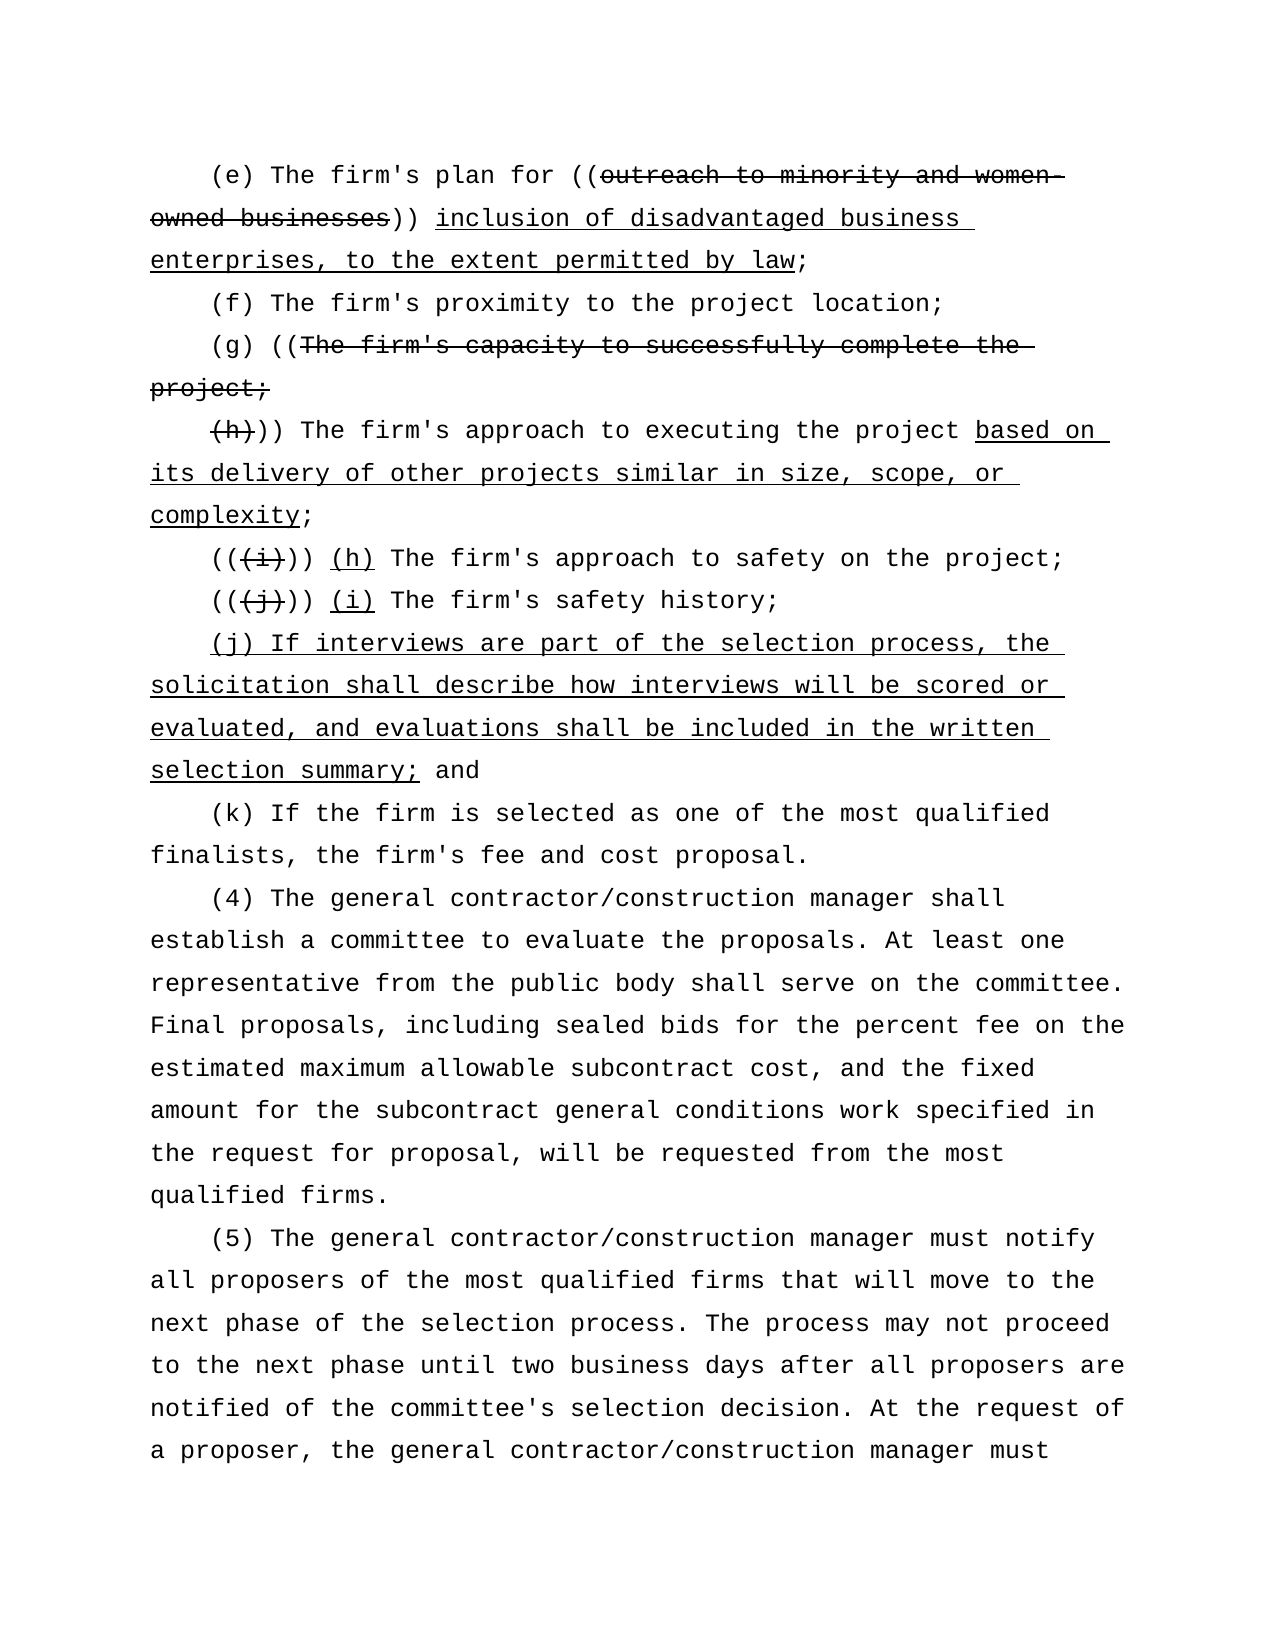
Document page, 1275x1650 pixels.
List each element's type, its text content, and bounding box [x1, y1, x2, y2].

text (4) The general contractor/construction manager shall establish a committee to evaluate the proposals. At least one representative from the public body shall serve on the committee. Final proposals, including sealed bids for the percent fee on the estimated maximum allowable subcontract cost, and the fixed amount for the subcontract general conditions work specified in the request for proposal, will be requested from the most qualified firms. [150, 872, 1125, 1212]
text (h))) The firm's approach to executing the project based on its delivery of other projects similar in size, scope, or complexity; [150, 405, 1125, 532]
text (f) The firm's proximity to the project location; [150, 277, 1125, 320]
text (k) If the firm is selected as one of the most qualified finalists, the firm's fee and cost proposal. [150, 787, 1125, 872]
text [150, 1212, 1125, 1467]
text (((i))) (h) The firm's approach to safety on the project; [150, 532, 1125, 575]
text (g) ((The firm's capacity to successfully complete the project; [150, 320, 1125, 405]
text (j) If interviews are part of the selection process, the solicitation shall describe how interviews will be scored or evaluated, and evaluations shall be included in the written selection summary; and [150, 617, 1125, 787]
text (e) The firm's plan for ((outreach to minority and women-owned businesses)) inclusion of disadvantaged business enterprises, to the extent permitted by law; [150, 150, 1125, 277]
text (((j))) (i) The firm's safety history; [150, 575, 1125, 617]
